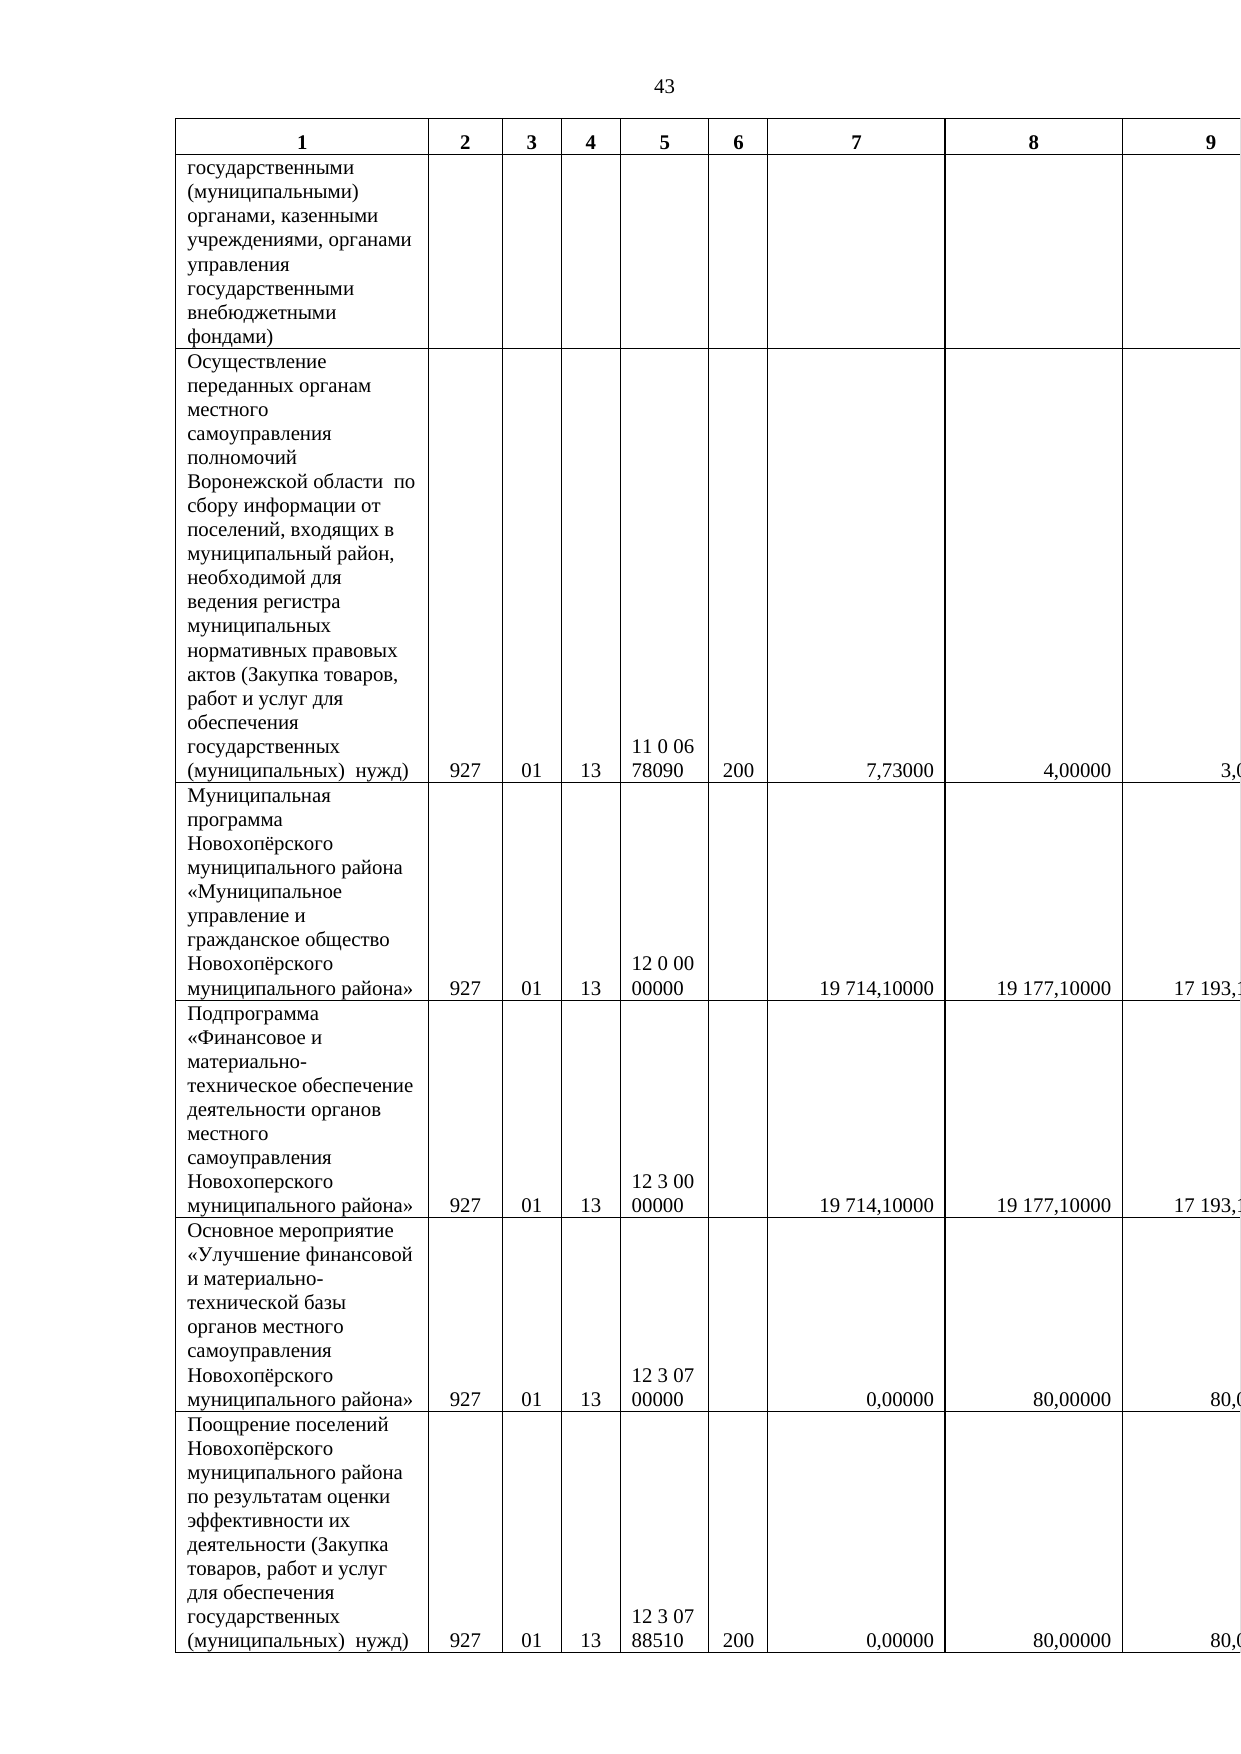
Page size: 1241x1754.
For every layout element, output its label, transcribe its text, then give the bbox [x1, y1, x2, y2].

table_header 7 [768, 119, 944, 154]
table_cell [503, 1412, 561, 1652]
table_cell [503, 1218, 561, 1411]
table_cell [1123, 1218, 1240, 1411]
table_header 5 [621, 119, 708, 154]
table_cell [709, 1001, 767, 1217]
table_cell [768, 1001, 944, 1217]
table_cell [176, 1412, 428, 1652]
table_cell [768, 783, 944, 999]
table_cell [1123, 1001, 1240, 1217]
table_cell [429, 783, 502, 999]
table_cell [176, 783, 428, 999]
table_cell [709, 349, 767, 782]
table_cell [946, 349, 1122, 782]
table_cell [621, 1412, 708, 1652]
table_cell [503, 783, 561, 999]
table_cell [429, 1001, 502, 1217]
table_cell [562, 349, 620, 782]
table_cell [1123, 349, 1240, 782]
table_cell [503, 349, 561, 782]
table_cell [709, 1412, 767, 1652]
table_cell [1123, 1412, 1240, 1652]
table_header 8 [946, 119, 1122, 154]
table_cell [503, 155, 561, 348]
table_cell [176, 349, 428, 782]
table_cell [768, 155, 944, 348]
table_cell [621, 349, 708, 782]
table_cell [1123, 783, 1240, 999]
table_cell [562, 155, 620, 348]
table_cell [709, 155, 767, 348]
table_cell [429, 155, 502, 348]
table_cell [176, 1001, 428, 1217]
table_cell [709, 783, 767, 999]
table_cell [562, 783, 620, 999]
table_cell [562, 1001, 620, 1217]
table_header 6 [709, 119, 767, 154]
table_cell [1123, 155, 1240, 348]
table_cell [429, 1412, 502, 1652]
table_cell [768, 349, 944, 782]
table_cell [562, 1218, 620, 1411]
table_header 3 [503, 119, 561, 154]
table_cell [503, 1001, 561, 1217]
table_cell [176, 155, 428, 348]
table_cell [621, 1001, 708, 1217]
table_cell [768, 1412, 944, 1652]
table_header 2 [429, 119, 502, 154]
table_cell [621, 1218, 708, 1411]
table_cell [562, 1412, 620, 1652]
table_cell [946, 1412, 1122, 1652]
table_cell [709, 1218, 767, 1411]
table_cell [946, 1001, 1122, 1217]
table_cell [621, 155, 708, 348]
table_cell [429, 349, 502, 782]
table_header 9 [1123, 119, 1240, 154]
table_header 4 [562, 119, 620, 154]
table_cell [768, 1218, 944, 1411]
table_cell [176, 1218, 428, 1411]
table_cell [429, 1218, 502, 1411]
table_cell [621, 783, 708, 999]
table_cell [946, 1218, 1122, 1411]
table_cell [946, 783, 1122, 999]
table_header 1 [176, 119, 428, 154]
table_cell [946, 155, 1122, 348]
